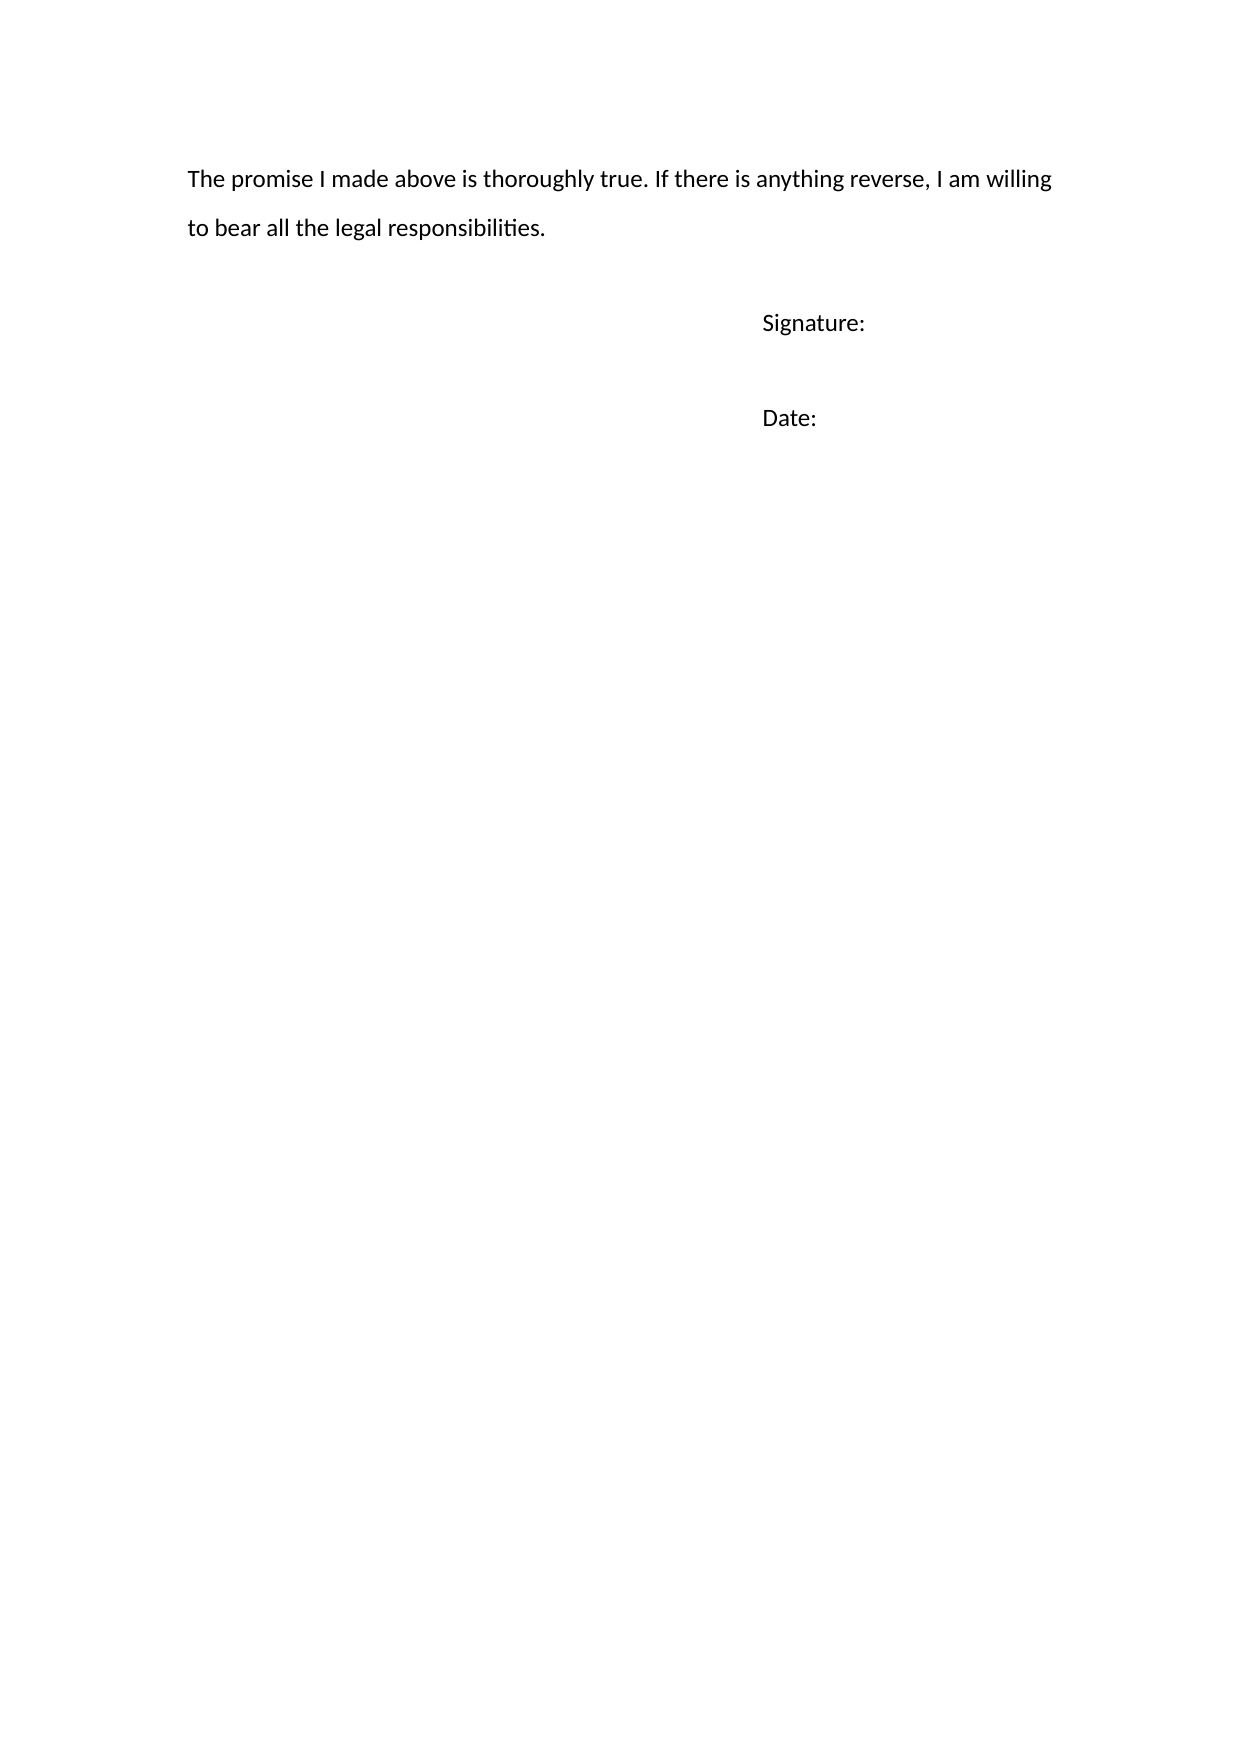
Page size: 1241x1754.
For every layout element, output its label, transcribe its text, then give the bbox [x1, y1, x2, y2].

text Date: [187, 402, 1053, 434]
text Signature: [187, 306, 1053, 339]
text The promise I made above is thoroughly true. If there is anything reverse, I am willing to bear all the legal responsibilities. [187, 162, 1053, 243]
